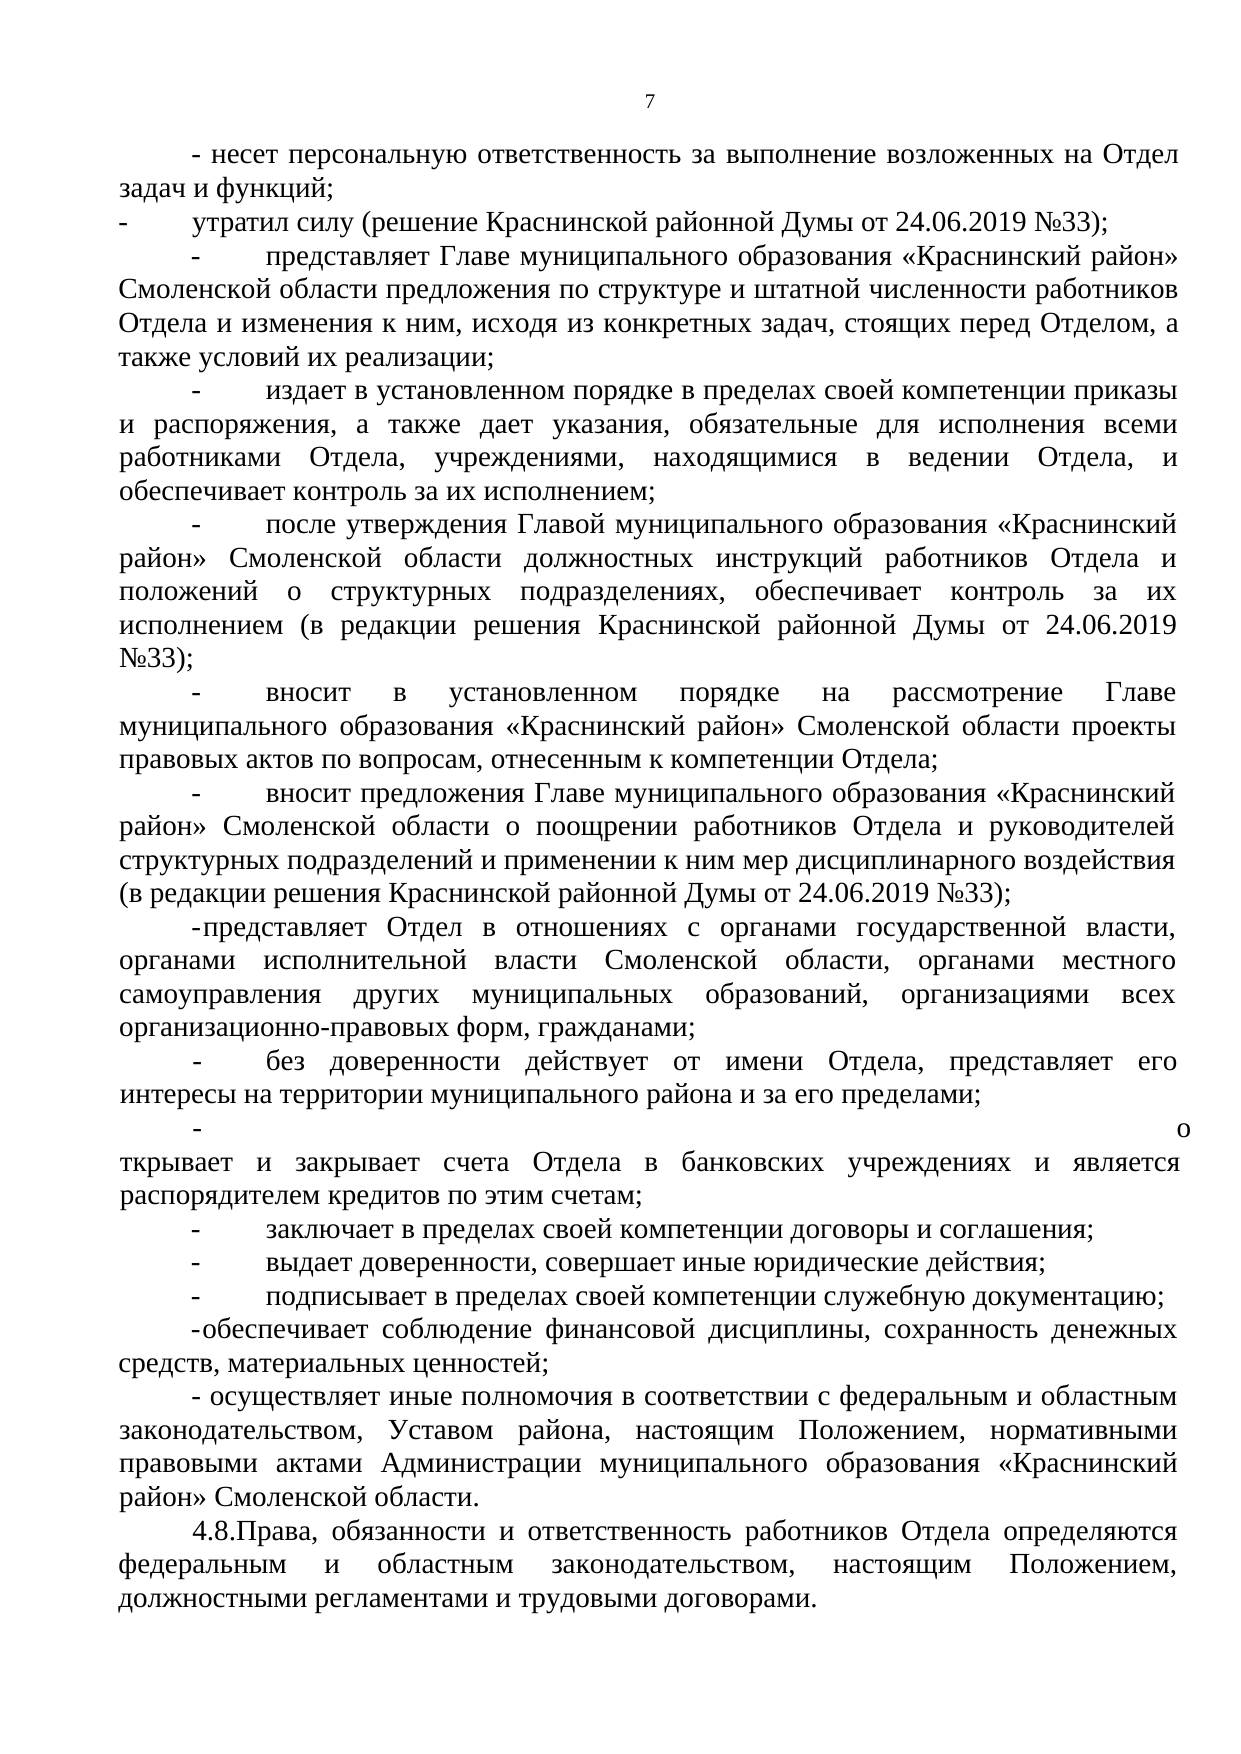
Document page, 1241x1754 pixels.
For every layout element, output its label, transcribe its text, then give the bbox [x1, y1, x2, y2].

list представляет Главе муниципального образования «Краснинский район» Смоленской области предложения по структуре и штатной численности работников Отдела и изменения к ним, исходя из конкретных задач, стоящих перед Отделом, а также условий их реализации; [118, 238, 1180, 372]
list выдает доверенности, совершает иные юридические действия; [118, 1244, 1181, 1278]
text - несет персональную ответственность за выполнение возложенных на Отдел задач и функций; [119, 137, 1180, 204]
list утратил силу (решение Краснинской районной Думы от 24.06.2019 №33); [118, 204, 1181, 237]
list издает в установленном порядке в пределах своей компетенции приказы и распоряжения, а также дает указания, обязательные для исполнения всеми работниками Отдела, учреждениями, находящимися в ведении Отдела, и обеспечивает контроль за их исполнением; [119, 372, 1179, 506]
list открывает и закрывает счета Отдела в банковских учреждениях и является распорядителем кредитов по этим счетам; [119, 1110, 1181, 1211]
list без доверенности действует от имени Отдела, представляет его интересы на территории муниципального района и за его пределами; [119, 1043, 1178, 1110]
list заключает в пределах своей компетенции договоры и соглашения; [118, 1211, 1181, 1244]
list подписывает в пределах своей компетенции служебную документацию; [118, 1278, 1181, 1311]
text - обеспечивает соблюдение финансовой дисциплины, сохранность денежных средств, материальных ценностей; [118, 1311, 1178, 1378]
list после утверждения Главой муниципального образования «Краснинский район» Смоленской области должностных инструкций работников Отдела и положений о структурных подразделениях, обеспечивает контроль за их исполнением (в редакции решения Краснинской районной Думы от 24.06.2019 №33); [119, 506, 1177, 674]
list вносит предложения Главе муниципального образования «Краснинский район» Смоленской области о поощрении работников Отдела и руководителей структурных подразделений и применении к ним мер дисциплинарного воздействия (в редакции решения Краснинской районной Думы от 24.06.2019 №33); [119, 775, 1176, 909]
list вносит в установленном порядке на рассмотрение Главе муниципального образования «Краснинский район» Смоленской области проекты правовых актов по вопросам, отнесенным к компетенции Отдела; [119, 674, 1177, 775]
list представляет Отдел в отношениях с органами государственной власти, органами исполнительной власти Смоленской области, органами местного самоуправления других муниципальных образований, организациями всех организационно-правовых форм, гражданами; [119, 909, 1177, 1043]
text 4.8.Права, обязанности и ответственность работников Отдела определяются федеральным и областным законодательством, настоящим Положением, должностными регламентами и трудовыми договорами. [118, 1513, 1178, 1613]
text - осуществляет иные полномочия в соответствии с федеральным и областным законодательством, Уставом района, настоящим Положением, нормативными правовыми актами Администрации муниципального образования «Краснинский район» Смоленской области. [119, 1378, 1178, 1513]
